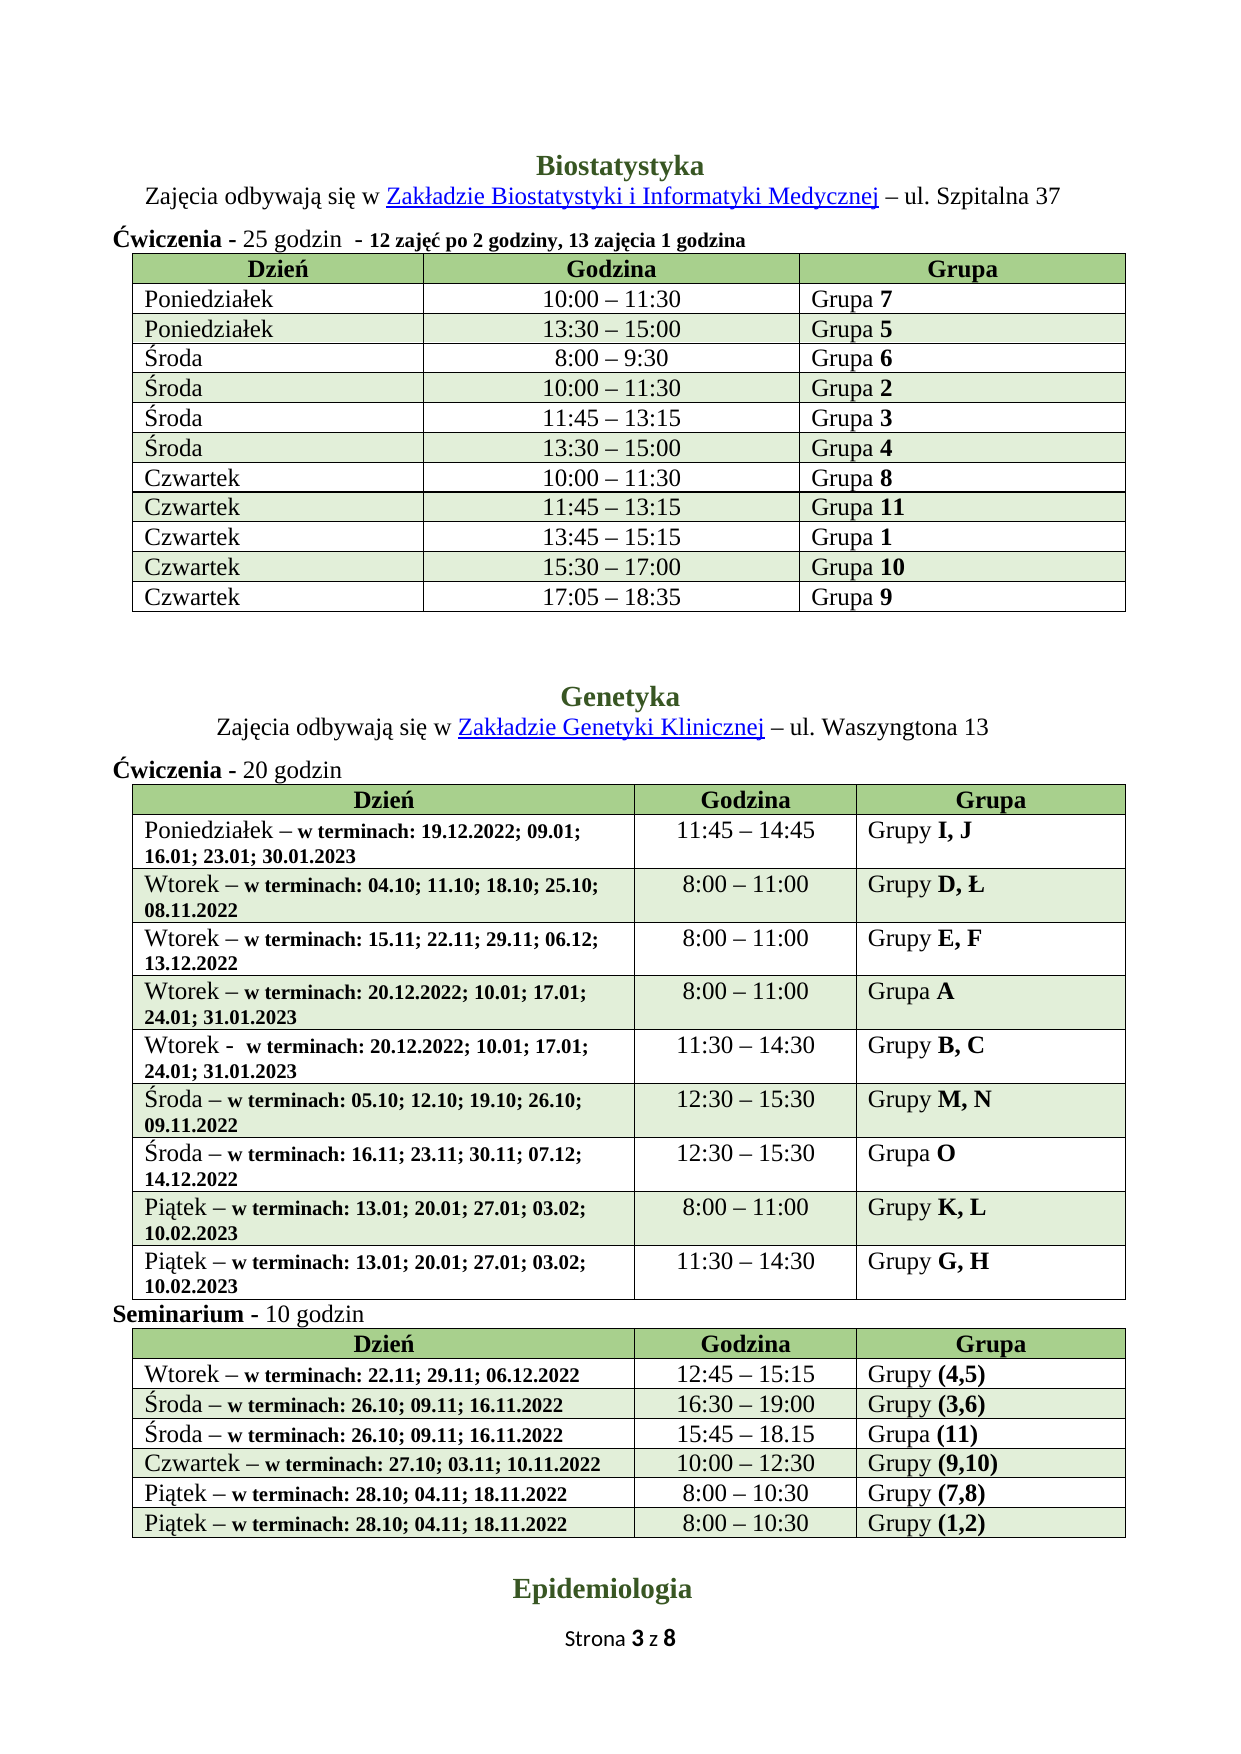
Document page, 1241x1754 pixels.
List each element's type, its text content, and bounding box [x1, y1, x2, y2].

table_cell 13:30 – 15:00 [424, 433, 799, 462]
table_cell Wtorek – w terminach: 22.11; 29.11; 06.12.2022 [133, 1359, 634, 1388]
table_header Grupa [857, 1329, 1125, 1358]
table_cell Grupa A [857, 976, 1125, 1029]
table_cell Grupa 6 [800, 344, 1125, 372]
table_cell Środa [133, 403, 423, 432]
table_cell 13:45 – 15:15 [424, 522, 799, 551]
table_cell Piątek – w terminach: 28.10; 04.11; 18.11.2022 [133, 1508, 634, 1537]
table_cell 8:00 – 11:00 [635, 923, 856, 975]
table_cell 8:00 – 11:00 [635, 1192, 856, 1245]
table_header Godzina [635, 1329, 856, 1358]
table_cell Czwartek [133, 463, 423, 491]
table_cell Grupa (11) [857, 1419, 1125, 1447]
table_header Grupa [800, 254, 1125, 283]
table_cell Grupa 10 [800, 552, 1125, 581]
table_cell Środa [133, 433, 423, 462]
table_cell 12:30 – 15:30 [635, 1138, 856, 1191]
table_cell Grupa 9 [800, 582, 1125, 611]
table_cell 10:00 – 11:30 [424, 463, 799, 491]
table_cell Grupy (1,2) [857, 1508, 1125, 1537]
table_cell Czwartek [133, 493, 423, 521]
table_header Grupa [857, 785, 1125, 814]
table_cell Grupy B, C [857, 1030, 1125, 1083]
table_cell 8:00 – 11:00 [635, 976, 856, 1029]
table_cell Środa – w terminach: 26.10; 09.11; 16.11.2022 [133, 1419, 634, 1447]
table_cell Grupy I, J [857, 815, 1125, 868]
table_header Dzień [133, 785, 634, 814]
table_cell 17:05 – 18:35 [424, 582, 799, 611]
table_cell Wtorek – w terminach: 20.12.2022; 10.01; 17.01; 24.01; 31.01.2023 [133, 976, 634, 1029]
table_cell Wtorek - w terminach: 20.12.2022; 10.01; 17.01; 24.01; 31.01.2023 [133, 1030, 634, 1083]
table_cell Piątek – w terminach: 13.01; 20.01; 27.01; 03.02; 10.02.2023 [133, 1192, 634, 1245]
table_cell 11:45 – 14:45 [635, 815, 856, 868]
table_cell 10:00 – 12:30 [635, 1449, 856, 1477]
table_cell Czwartek [133, 552, 423, 581]
table_cell 10:00 – 11:30 [424, 373, 799, 402]
table_cell 8:00 – 11:00 [635, 869, 856, 922]
table_cell Grupa 4 [800, 433, 1125, 462]
text Ćwiczenia - 25 godzin - 12 zajęć po 2 godziny, 13 zajęcia 1 godzina [112, 224, 1093, 253]
table_cell Grupa 7 [800, 284, 1125, 313]
table_cell Grupy E, F [857, 923, 1125, 975]
table_cell Grupa 8 [800, 463, 1125, 491]
table_cell Grupy (7,8) [857, 1478, 1125, 1507]
table_cell 12:45 – 15:15 [635, 1359, 856, 1388]
table_cell Grupa 11 [800, 493, 1125, 521]
table_cell 13:30 – 15:00 [424, 314, 799, 342]
text Zajęcia odbywają się w Zakładzie Biostatystyki i Informatyki Medycznej – ul. Szpitalna 37 [112, 181, 1093, 210]
table_cell Grupy M, N [857, 1084, 1125, 1137]
table_cell 10:00 – 11:30 [424, 284, 799, 313]
table_cell Grupy (9,10) [857, 1449, 1125, 1477]
table_cell 8:00 – 10:30 [635, 1508, 856, 1537]
table_cell Czwartek [133, 522, 423, 551]
table_cell 11:45 – 13:15 [424, 403, 799, 432]
text Epidemiologia [112, 1571, 1093, 1605]
text Genetyka [148, 679, 1093, 712]
table_cell Środa [133, 373, 423, 402]
table_cell Grupa 2 [800, 373, 1125, 402]
table_cell Grupy (3,6) [857, 1389, 1125, 1418]
table_cell Środa – w terminach: 05.10; 12.10; 19.10; 26.10; 09.11.2022 [133, 1084, 634, 1137]
table_cell Grupy D, Ł [857, 869, 1125, 922]
table_cell Środa – w terminach: 26.10; 09.11; 16.11.2022 [133, 1389, 634, 1418]
text Biostatystyka [148, 148, 1093, 181]
table_cell Poniedziałek [133, 314, 423, 342]
table_cell 11:30 – 14:30 [635, 1246, 856, 1298]
table_cell Grupy (4,5) [857, 1359, 1125, 1388]
table_cell Czwartek [133, 582, 423, 611]
table_cell Poniedziałek [133, 284, 423, 313]
table_cell Grupy K, L [857, 1192, 1125, 1245]
table_cell 11:45 – 13:15 [424, 493, 799, 521]
table_cell Piątek – w terminach: 13.01; 20.01; 27.01; 03.02; 10.02.2023 [133, 1246, 634, 1298]
table_cell Grupa O [857, 1138, 1125, 1191]
table_header Dzień [133, 254, 423, 283]
text Zajęcia odbywają się w Zakładzie Genetyki Klinicznej – ul. Waszyngtona 13 [112, 712, 1093, 741]
table_cell 15:30 – 17:00 [424, 552, 799, 581]
table_cell Poniedziałek – w terminach: 19.12.2022; 09.01; 16.01; 23.01; 30.01.2023 [133, 815, 634, 868]
text Ćwiczenia - 20 godzin [112, 755, 1093, 784]
table_header Godzina [635, 785, 856, 814]
table_cell Grupa 3 [800, 403, 1125, 432]
table_cell Grupa 5 [800, 314, 1125, 342]
table_cell 15:45 – 18.15 [635, 1419, 856, 1447]
text Seminarium - 10 godzin [112, 1299, 1093, 1328]
table_cell Grupy G, H [857, 1246, 1125, 1298]
table_cell 8:00 – 9:30 [424, 344, 799, 372]
table_cell Grupa 1 [800, 522, 1125, 551]
table_cell Wtorek – w terminach: 15.11; 22.11; 29.11; 06.12; 13.12.2022 [133, 923, 634, 975]
table_cell Czwartek – w terminach: 27.10; 03.11; 10.11.2022 [133, 1449, 634, 1477]
table_cell 16:30 – 19:00 [635, 1389, 856, 1418]
table_cell 12:30 – 15:30 [635, 1084, 856, 1137]
table_cell 11:30 – 14:30 [635, 1030, 856, 1083]
table_cell Wtorek – w terminach: 04.10; 11.10; 18.10; 25.10; 08.11.2022 [133, 869, 634, 922]
table_cell Piątek – w terminach: 28.10; 04.11; 18.11.2022 [133, 1478, 634, 1507]
table_cell 8:00 – 10:30 [635, 1478, 856, 1507]
table_header Godzina [424, 254, 799, 283]
table_cell Środa – w terminach: 16.11; 23.11; 30.11; 07.12; 14.12.2022 [133, 1138, 634, 1191]
table_cell Środa [133, 344, 423, 372]
table_header Dzień [133, 1329, 634, 1358]
